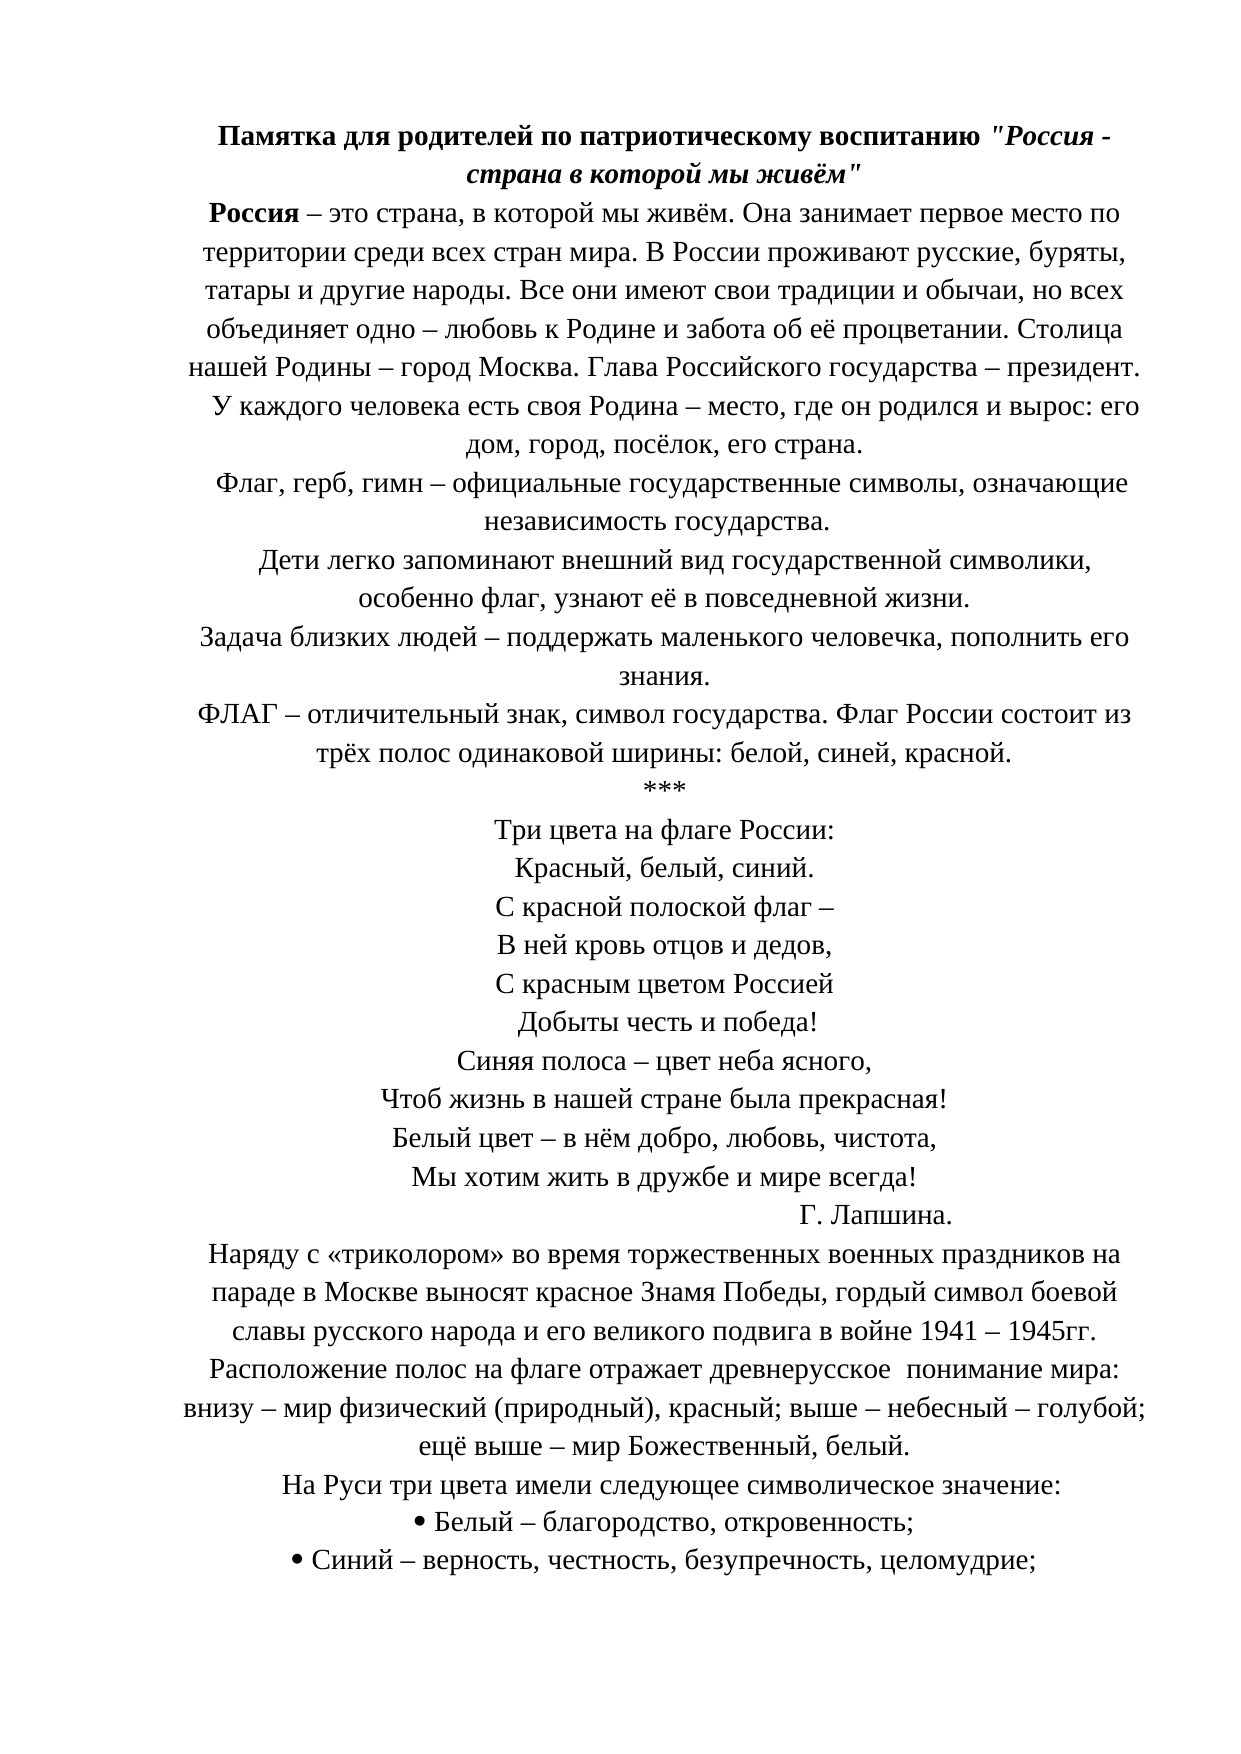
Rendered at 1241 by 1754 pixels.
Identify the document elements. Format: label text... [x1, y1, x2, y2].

text Памятка для родителей по патриотическому воспитанию "Россия - страна в которой мы живём" Россия – это страна, в которой мы живём. Она занимает первое место по территории среди всех стран мира. В России проживают русские, буряты, татары и другие народы. Все они имеют свои традиции и обычаи, но всех объединяет одно – любовь к Родине и забота об её процветании. Столица нашей Родины – город Москва. Глава Российского государства – президент. У каждого человека есть своя Родина – место, где он родился и вырос: его дом, город, посёлок, его страна. Флаг, герб, гимн – официальные государственные символы, означающие независимость государства. Дети легко запоминают внешний вид государственной символики, особенно флаг, узнают её в повседневной жизни. Задача близких людей – поддержать маленького человечка, пополнить его знания. ФЛАГ – отличительный знак, символ государства. Флаг России состоит из трёх полос одинаковой ширины: белой, синей, красной. *** Три цвета на флаге России: Красный, белый, синий. С красной полоской флаг – В ней кровь отцов и дедов, С красным цветом Россией Добыты честь и победа! Синяя полоса – цвет неба ясного, Чтоб жизнь в нашей стране была прекрасная! Белый цвет – в нём добро, любовь, чистота, Мы хотим жить в дружбе и мире всегда! Г. Лапшина. Наряду с «триколором» во время торжественных военных праздников на параде в Москве выносят красное Знамя Победы, гордый символ боевой славы русского народа и его великого подвига в войне 1941 – 1945гг. Расположение полос на флаге отражает древнерусское понимание мира: внизу – мир физический (природный), красный; выше – небесный – голубой; ещё выше – мир Божественный, белый. На Руси три цвета имели следующее символическое значение: ​ Белый – благородство, откровенность; ​ Синий – верность, честность, безупречность, целомудрие; [177, 118, 1152, 1576]
